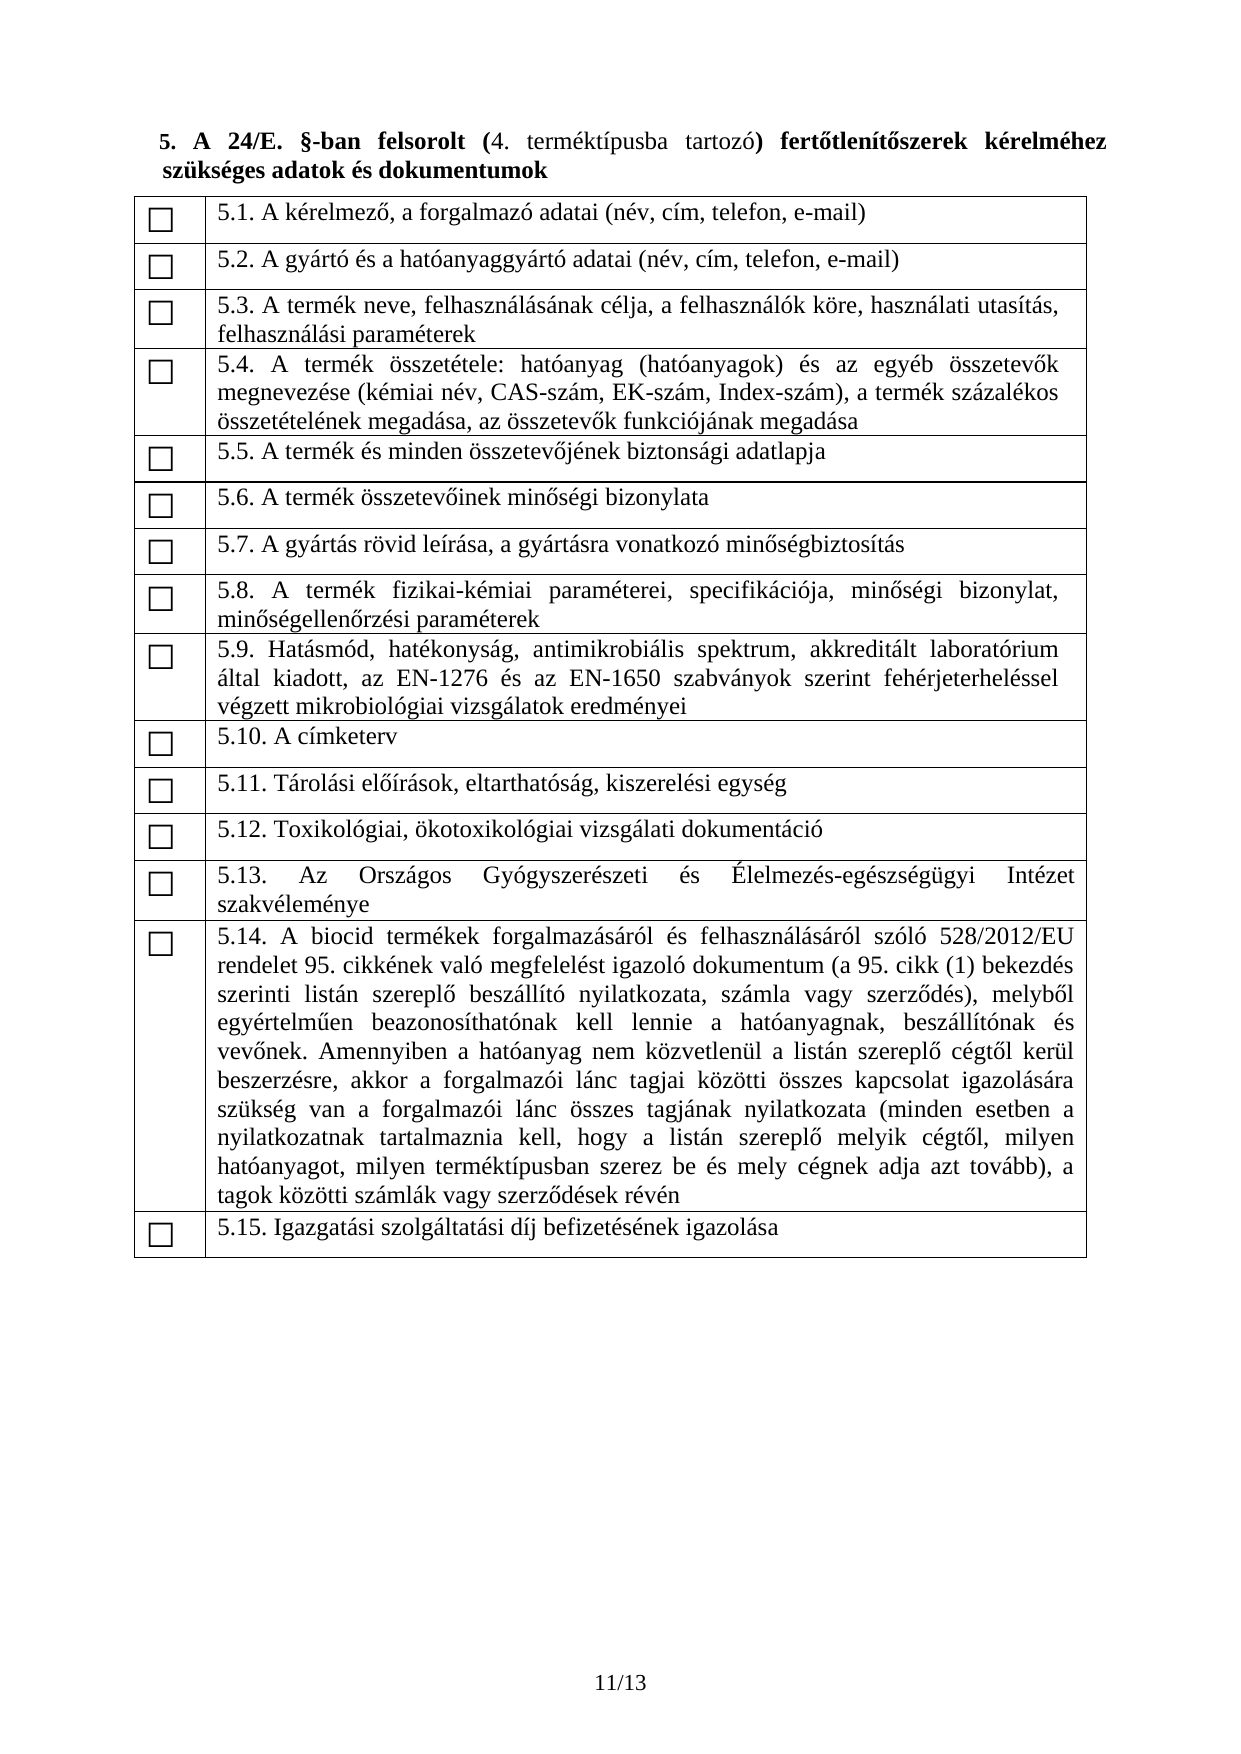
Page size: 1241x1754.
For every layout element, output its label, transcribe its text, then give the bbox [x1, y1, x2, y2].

table_cell 5.13. Az Országos Gyógyszerészeti és Élelmezés-egészségügyi Intézet szakvéleménye [206, 861, 1086, 920]
table_cell [135, 575, 205, 633]
table_cell 5.5. A termék és minden összetevőjének biztonsági adatlapja [206, 436, 1086, 481]
table_cell [135, 483, 205, 528]
table_cell 5.7. A gyártás rövid leírása, a gyártásra vonatkozó minőségbiztosítás [206, 529, 1086, 574]
table_cell [135, 1212, 205, 1257]
table_cell 5.11. Tárolási előírások, eltarthatóság, kiszerelési egység [206, 768, 1086, 813]
table_cell [135, 244, 205, 289]
text 5. A 24/E. §-ban felsorolt (4. terméktípusba tartozó) fertőtlenítőszerek kérelméhez szükséges adatok és dokumentumok [159, 126, 1107, 184]
table_cell [135, 634, 205, 720]
table_cell 5.6. A termék összetevőinek minőségi bizonylata [206, 483, 1086, 528]
table_cell [135, 814, 205, 859]
table_cell 5.10. A címketerv [206, 721, 1086, 767]
table_cell [135, 921, 205, 1211]
table_header 5.1. A kérelmező, a forgalmazó adatai (név, cím, telefon, e-mail) [206, 197, 1086, 243]
table_cell 5.3. A termék neve, felhasználásának célja, a felhasználók köre, használati utasítás, felhasználási paraméterek [206, 290, 1086, 348]
table_cell 5.9. Hatásmód, hatékonyság, antimikrobiális spektrum, akkreditált laboratórium által kiadott, az EN-1276 és az EN-1650 szabványok szerint fehérjeterheléssel végzett mikrobiológiai vizsgálatok eredményei [206, 634, 1086, 720]
table_cell 5.14. A biocid termékek forgalmazásáról és felhasználásáról szóló 528/2012/EU rendelet 95. cikkének való megfelelést igazoló dokumentum (a 95. cikk (1) bekezdés szerinti listán szereplő beszállító nyilatkozata, számla vagy szerződés), melyből egyértelműen beazonosíthatónak kell lennie a hatóanyagnak, beszállítónak és vevőnek. Amennyiben a hatóanyag nem közvetlenül a listán szereplő cégtől kerül beszerzésre, akkor a forgalmazói lánc tagjai közötti összes kapcsolat igazolására szükség van a forgalmazói lánc összes tagjának nyilatkozata (minden esetben a nyilatkozatnak tartalmaznia kell, hogy a listán szereplő melyik cégtől, milyen hatóanyagot, milyen terméktípusban szerez be és mely cégnek adja azt tovább), a tagok közötti számlák vagy szerződések révén [206, 921, 1086, 1211]
table_cell 5.4. A termék összetétele: hatóanyag (hatóanyagok) és az egyéb összetevők megnevezése (kémiai név, CAS-szám, EK-szám, Index-szám), a termék százalékos összetételének megadása, az összetevők funkciójának megadása [206, 349, 1086, 435]
table_cell [135, 436, 205, 481]
table_cell 5.2. A gyártó és a hatóanyaggyártó adatai (név, cím, telefon, e-mail) [206, 244, 1086, 289]
table_cell [135, 529, 205, 574]
table_cell [135, 861, 205, 920]
table_cell [135, 290, 205, 348]
table_cell 5.12. Toxikológiai, ökotoxikológiai vizsgálati dokumentáció [206, 814, 1086, 859]
table_cell [135, 721, 205, 767]
table_cell [135, 349, 205, 435]
table_cell 5.15. Igazgatási szolgáltatási díj befizetésének igazolása [206, 1212, 1086, 1257]
table_cell 5.8. A termék fizikai-kémiai paraméterei, specifikációja, minőségi bizonylat, minőségellenőrzési paraméterek [206, 575, 1086, 633]
table_cell [135, 768, 205, 813]
table_header [135, 197, 205, 243]
